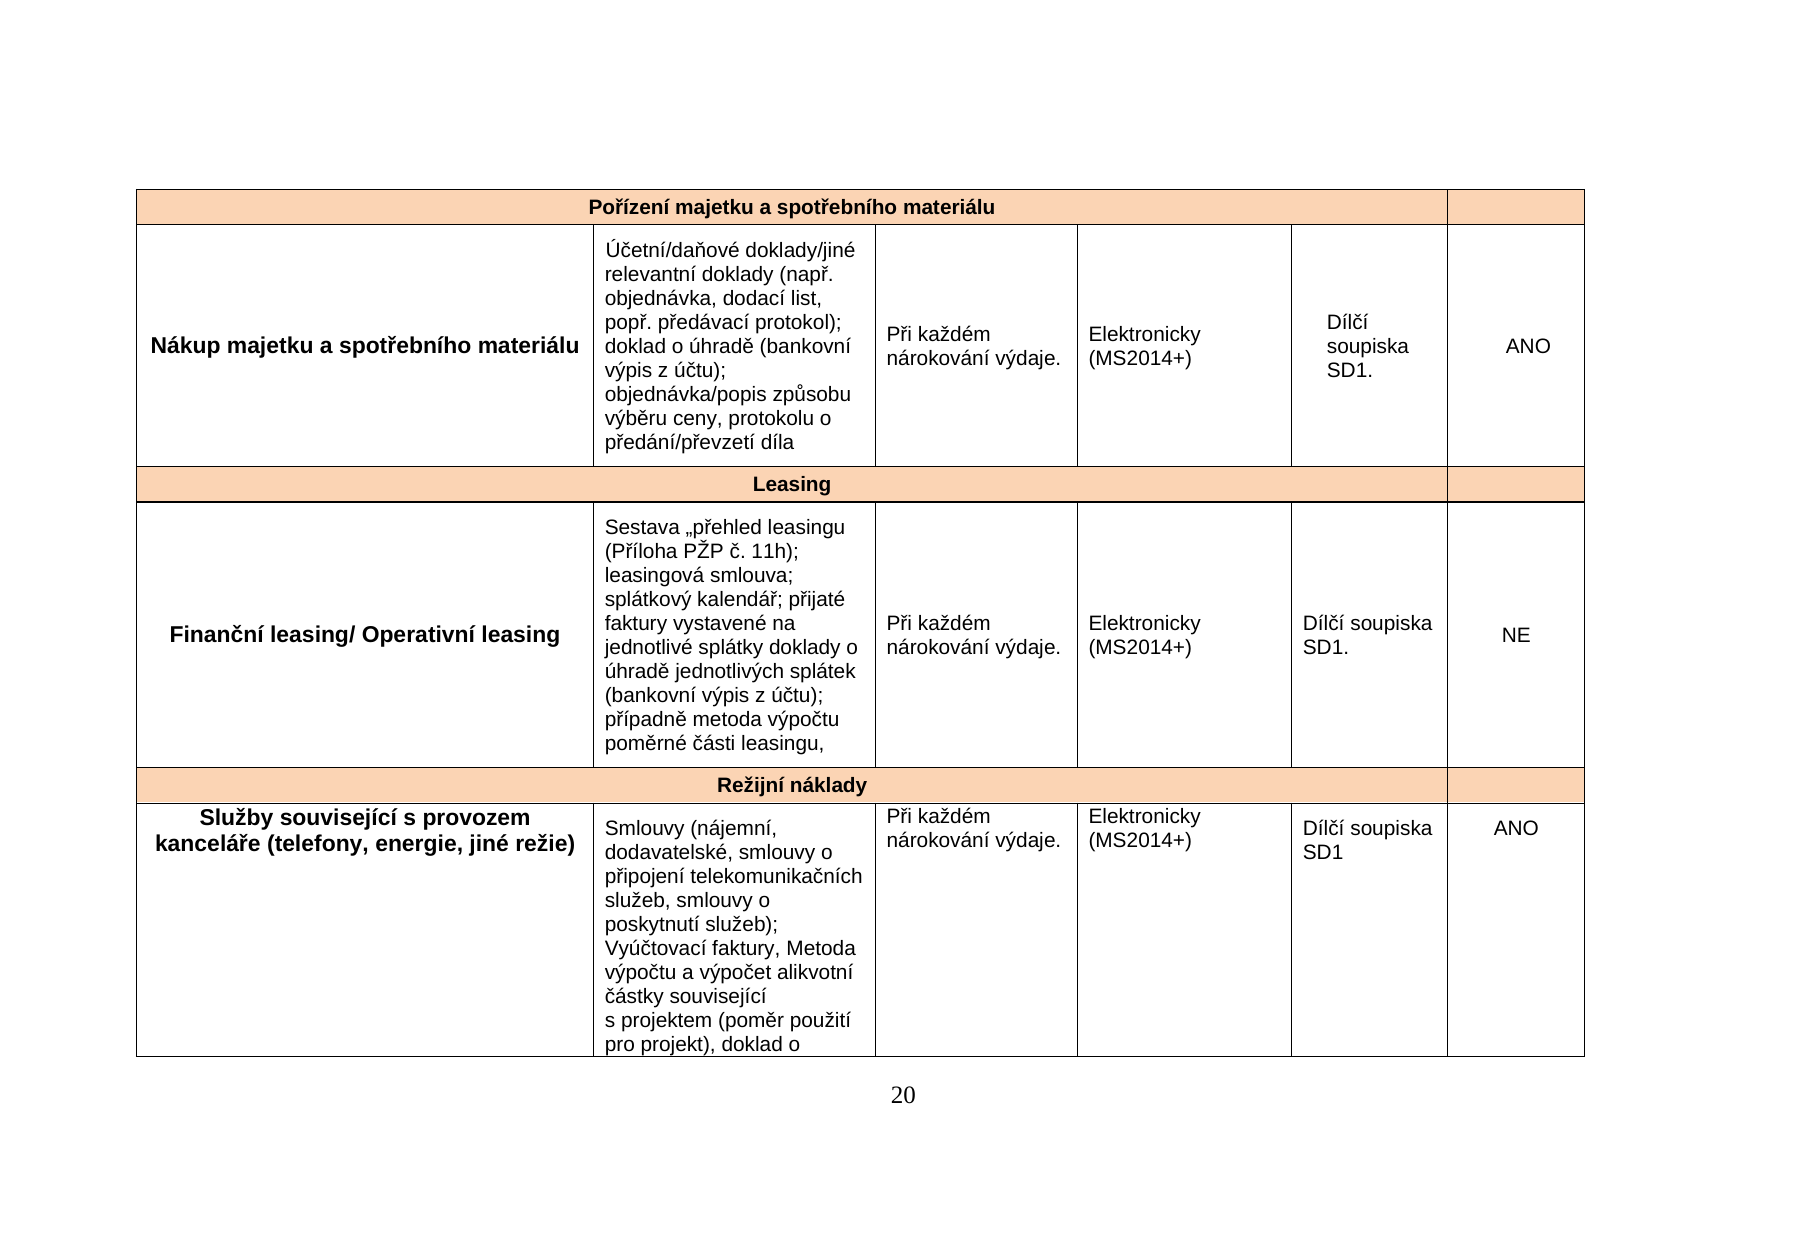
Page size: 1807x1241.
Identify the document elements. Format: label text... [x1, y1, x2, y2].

table_cell Dílčí soupiska SD1 [1292, 804, 1447, 1056]
table_cell Při každém nárokování výdaje. [876, 503, 1077, 767]
table_cell Nákup majetku a spotřebního materiálu [137, 225, 593, 466]
table_cell Účetní/daňové doklady/jiné relevantní doklady (např. objednávka, dodací list, popř. předávací protokol); doklad o úhradě (bankovní výpis z účtu); objednávka/popis způsobu výběru ceny, protokolu o předání/převzetí díla [594, 225, 875, 466]
table_cell NE [1448, 503, 1584, 767]
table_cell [1078, 804, 1291, 1056]
table_cell [1448, 768, 1584, 802]
table_cell Při každém nárokování výdaje. [876, 225, 1077, 466]
table_cell ANO [1448, 225, 1584, 466]
table_cell Elektronicky (MS2014+) [1078, 503, 1291, 767]
table_cell Režijní náklady [137, 768, 1447, 802]
table_cell Finanční leasing/ Operativní leasing [137, 503, 593, 767]
table_cell [1448, 467, 1584, 501]
table_cell Pořízení majetku a spotřebního materiálu [137, 190, 1447, 224]
table_cell Dílčí soupiska SD1. [1292, 503, 1447, 767]
table_cell ANO [1448, 804, 1584, 1056]
table_cell Sestava „přehled leasingu (Příloha PŽP č. 11h); leasingová smlouva; splátkový kalendář; přijaté faktury vystavené na jednotlivé splátky doklady o úhradě jednotlivých splátek (bankovní výpis z účtu); případně metoda výpočtu poměrné části leasingu, [594, 503, 875, 767]
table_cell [594, 804, 875, 1056]
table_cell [876, 804, 1077, 1056]
table_cell [1448, 190, 1584, 224]
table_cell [137, 804, 593, 1056]
table_cell Leasing [137, 467, 1447, 501]
table_cell Dílčí soupiska SD1. [1292, 225, 1447, 466]
table_cell Elektronicky (MS2014+) [1078, 225, 1291, 466]
